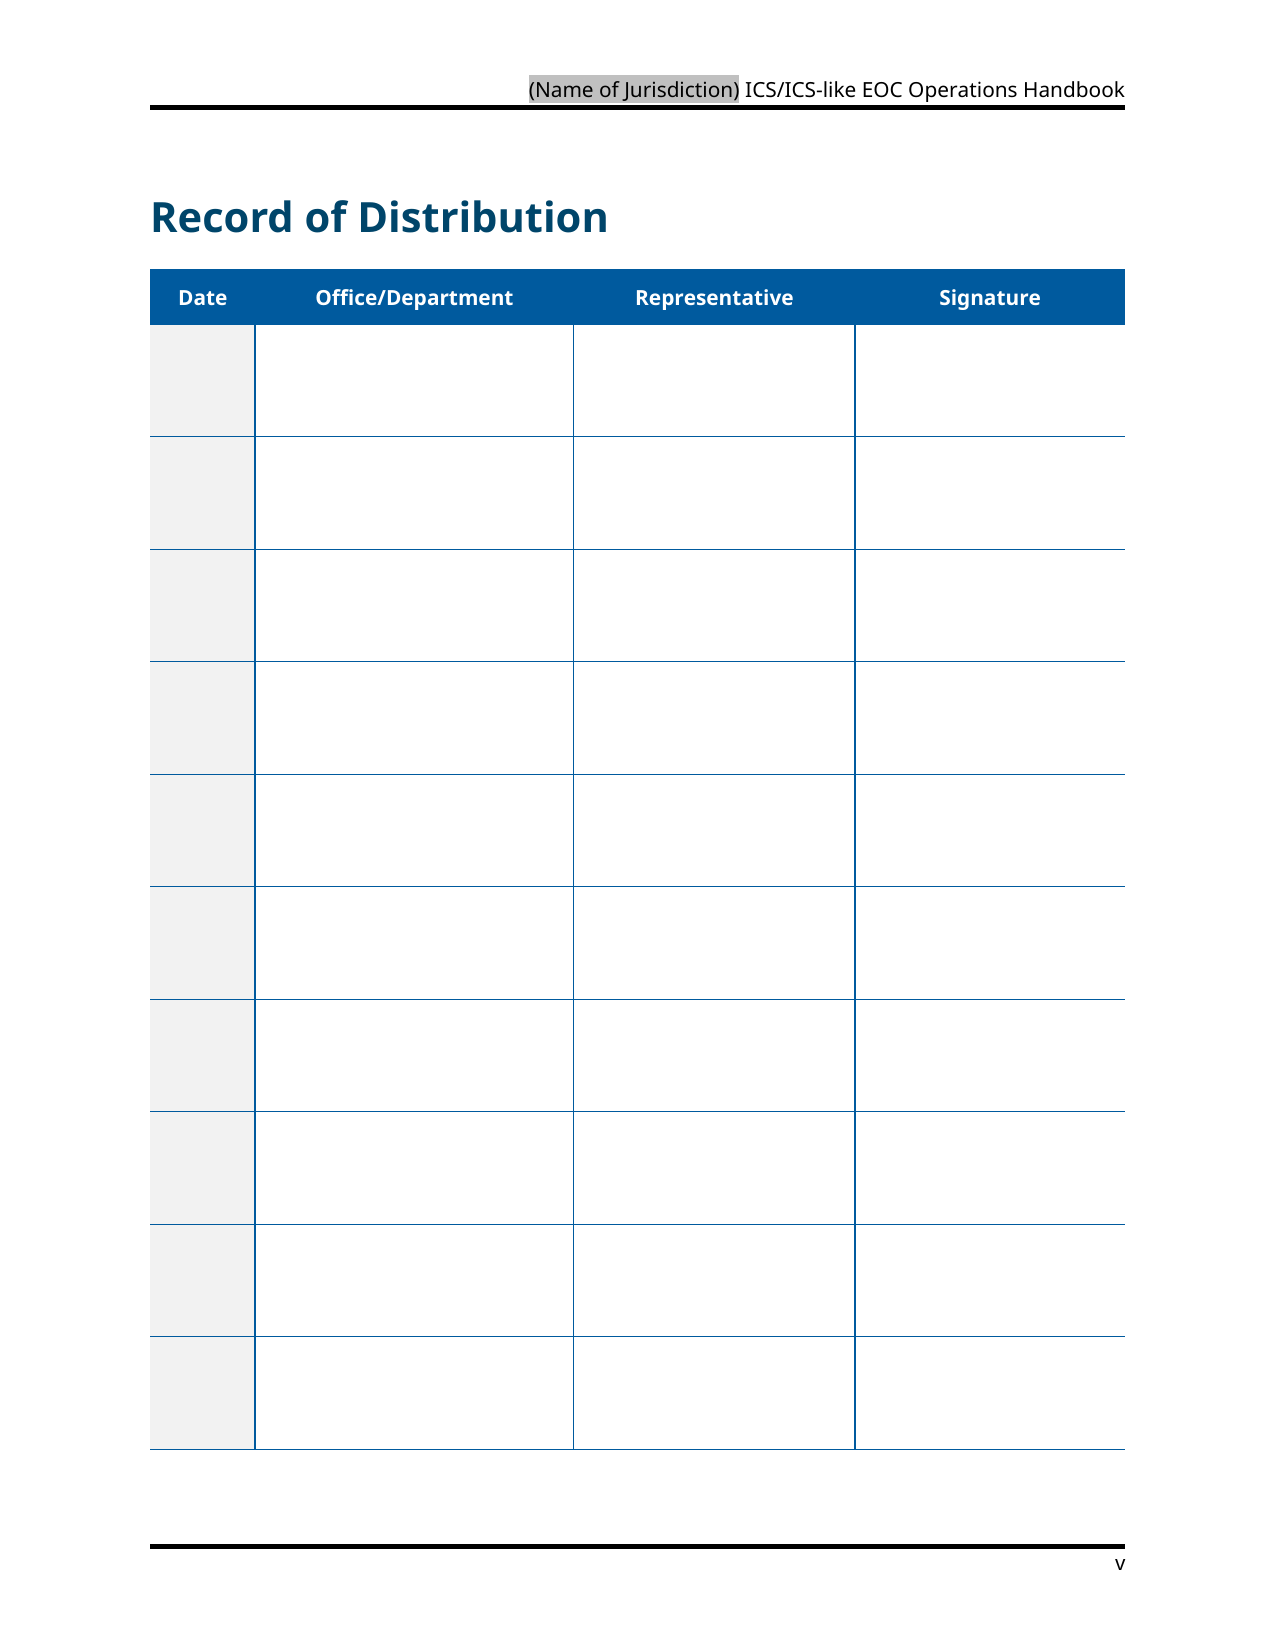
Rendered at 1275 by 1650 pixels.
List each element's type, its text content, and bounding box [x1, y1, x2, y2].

table_cell [150, 775, 254, 886]
table_cell [256, 1337, 573, 1449]
table_cell [256, 1112, 573, 1224]
table_cell [150, 887, 254, 999]
table_cell [256, 1000, 573, 1111]
table_cell [574, 775, 854, 886]
table_cell [856, 1337, 1125, 1449]
table_cell [856, 437, 1125, 549]
table_cell [574, 1225, 854, 1336]
table_cell [150, 662, 254, 774]
table_cell [256, 437, 573, 549]
table_cell [150, 1225, 254, 1336]
table_cell [256, 325, 573, 436]
table_header Office/Department [256, 270, 573, 324]
table_cell [574, 550, 854, 661]
table_cell [574, 325, 854, 436]
table_cell [856, 662, 1125, 774]
table_cell [856, 325, 1125, 436]
table_header Representative [574, 270, 854, 324]
table_cell [856, 775, 1125, 886]
table_cell [856, 1000, 1125, 1111]
table_cell [256, 662, 573, 774]
table_cell [856, 1225, 1125, 1336]
table_header Date [150, 270, 254, 324]
table_cell [856, 887, 1125, 999]
table_cell [256, 775, 573, 886]
table_cell [150, 1112, 254, 1224]
table_cell [574, 1000, 854, 1111]
table_cell [574, 1337, 854, 1449]
table_cell [150, 325, 254, 436]
table_cell [150, 1000, 254, 1111]
table_cell [856, 1112, 1125, 1224]
table_cell [574, 437, 854, 549]
table_cell [150, 437, 254, 549]
subtitle Record of Distribution [150, 187, 1125, 244]
table_cell [574, 887, 854, 999]
table_cell [574, 662, 854, 774]
table_cell [150, 550, 254, 661]
table_cell [256, 550, 573, 661]
table_cell [256, 1225, 573, 1336]
table_cell [256, 887, 573, 999]
table_cell [150, 1337, 254, 1449]
table_header Signature [856, 270, 1125, 324]
table_cell [856, 550, 1125, 661]
table_cell [574, 1112, 854, 1224]
